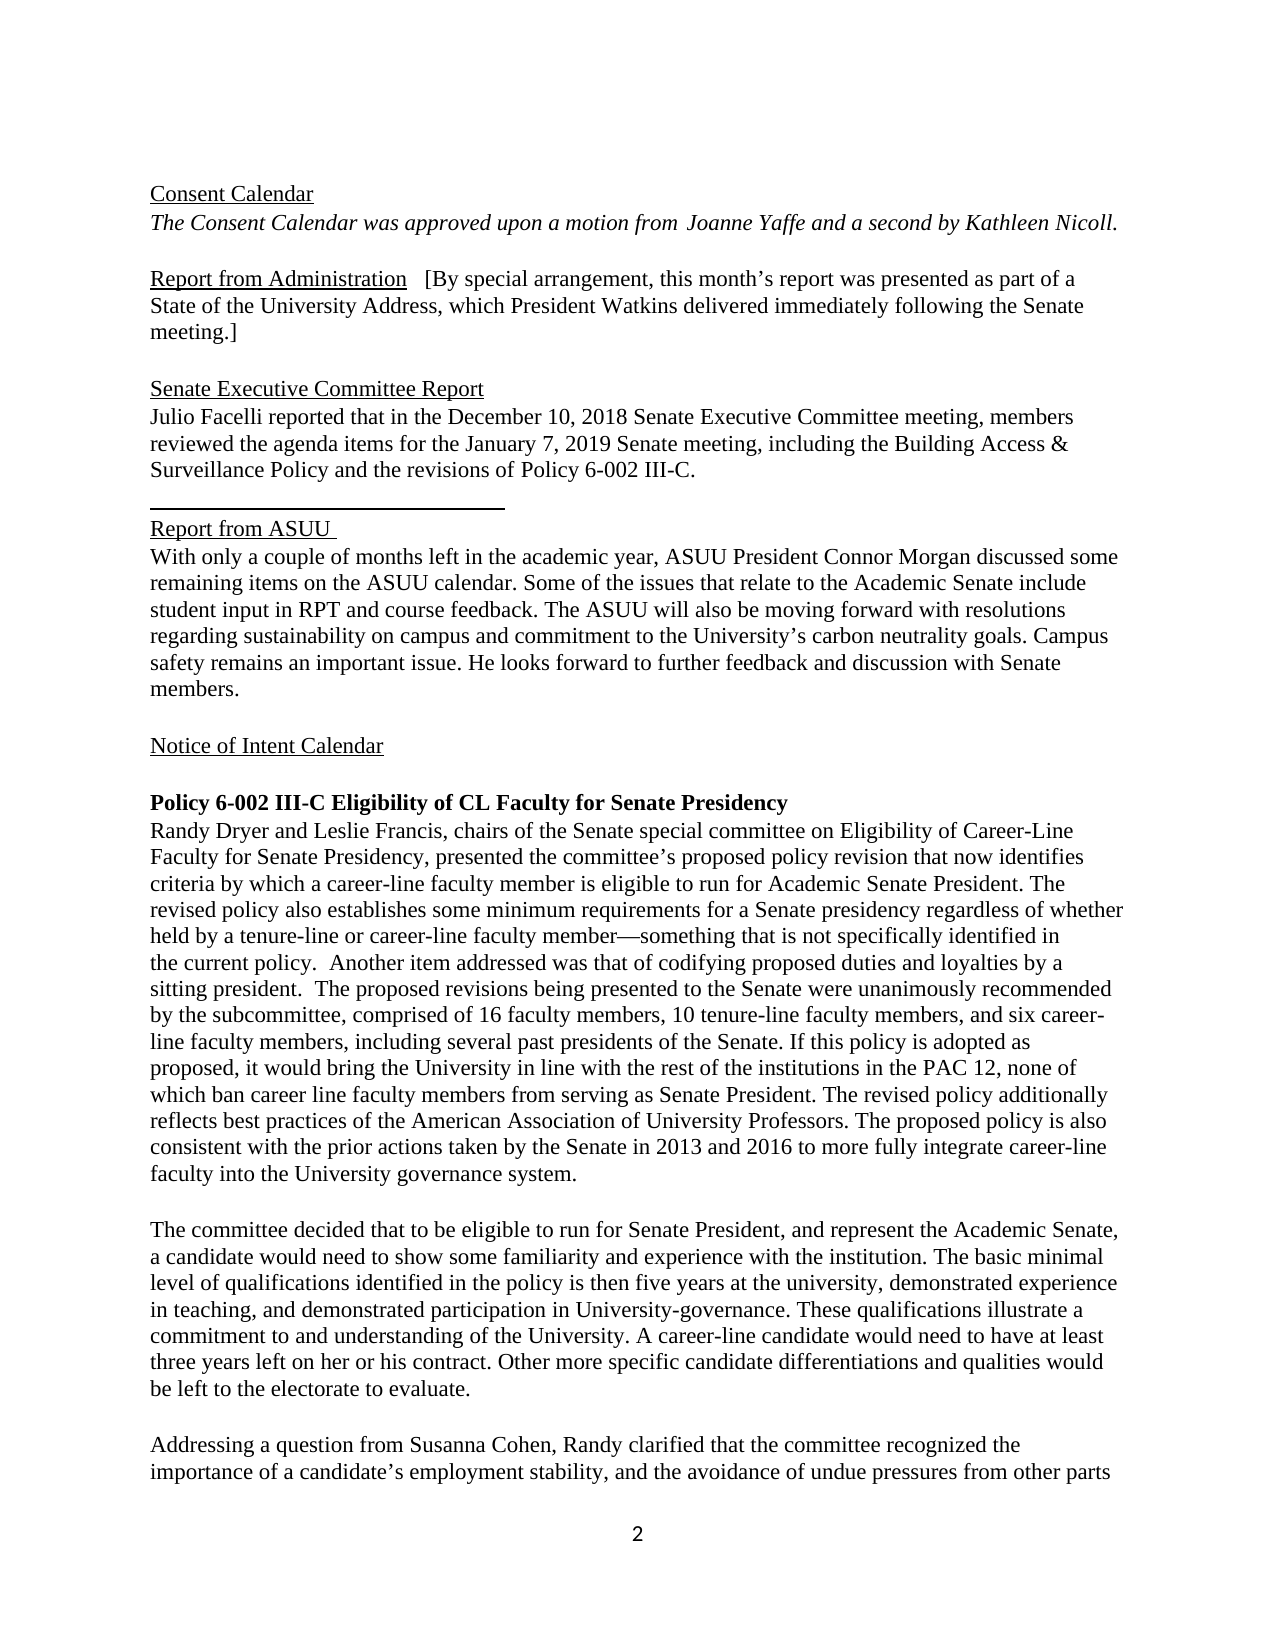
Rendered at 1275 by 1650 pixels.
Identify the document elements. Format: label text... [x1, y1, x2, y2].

text The Consent Calendar was approved upon a motion from Joanne Yaffe and a second by Kathleen Nicoll. [150, 208, 1125, 235]
text With only a couple of months left in the academic year, ASUU President Connor Morgan discussed some remaining items on the ASUU calendar. Some of the issues that relate to the Academic Senate include student input in RPT and course feedback. The ASUU will also be moving forward with resolutions regarding sustainability on campus and commitment to the University’s carbon neutrality goals. Campus safety remains an important issue. He looks forward to further feedback and discussion with Senate members. [150, 543, 1125, 701]
text Randy Dryer and Leslie Francis, chairs of the Senate special committee on Eligibility of Career-Line Faculty for Senate Presidency, presented the committee’s proposed policy revision that now identifies criteria by which a career-line faculty member is eligible to run for Academic Senate President. The revised policy also establishes some minimum requirements for a Senate presidency regardless of whether held by a tenure-line or career-line faculty member—something that is not specifically identified in the current policy. Another item addressed was that of codifying proposed duties and loyalties by a sitting president. The proposed revisions being presented to the Senate were unanimously recommended by the subcommittee, comprised of 16 faculty members, 10 tenure-line faculty members, and six career-line faculty members, including several past presidents of the Senate. If this policy is adopted as proposed, it would bring the University in line with the rest of the institutions in the PAC 12, none of which ban career line faculty members from serving as Senate President. The revised policy additionally reflects best practices of the American Association of University Professors. The proposed policy is also consistent with the prior actions taken by the Senate in 2013 and 2016 to more fully integrate career-line faculty into the University governance system. [150, 817, 1125, 1186]
text Consent Calendar [150, 180, 1125, 206]
text Julio Facelli reported that in the December 10, 2018 Senate Executive Committee meeting, members reviewed the agenda items for the January 7, 2019 Senate meeting, including the Building Access & Surveillance Policy and the revisions of Policy 6-002 III-C. [150, 403, 1125, 482]
text Report from ASUU [150, 515, 1125, 541]
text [150, 1432, 1125, 1484]
text Notice of Intent Calendar [150, 732, 1125, 758]
text The committee decided that to be eligible to run for Senate President, and represent the Academic Senate, a candidate would need to show some familiarity and experience with the institution. The basic minimal level of qualifications identified in the policy is then five years at the university, demonstrated experience in teaching, and demonstrated participation in University-governance. These qualifications illustrate a commitment to and understanding of the University. A career-line candidate would need to have at least three years left on her or his contract. Other more specific candidate differentiations and qualities would be left to the electorate to evaluate. [150, 1217, 1125, 1401]
text Senate Executive Committee Report [150, 375, 1125, 401]
text Policy 6-002 III-C Eligibility of CL Faculty for Senate Presidency [150, 789, 1125, 815]
text Report from Administration [By special arrangement, this month’s report was presented as part of a State of the University Address, which President Watkins delivered immediately following the Senate meeting.] [150, 265, 1125, 344]
